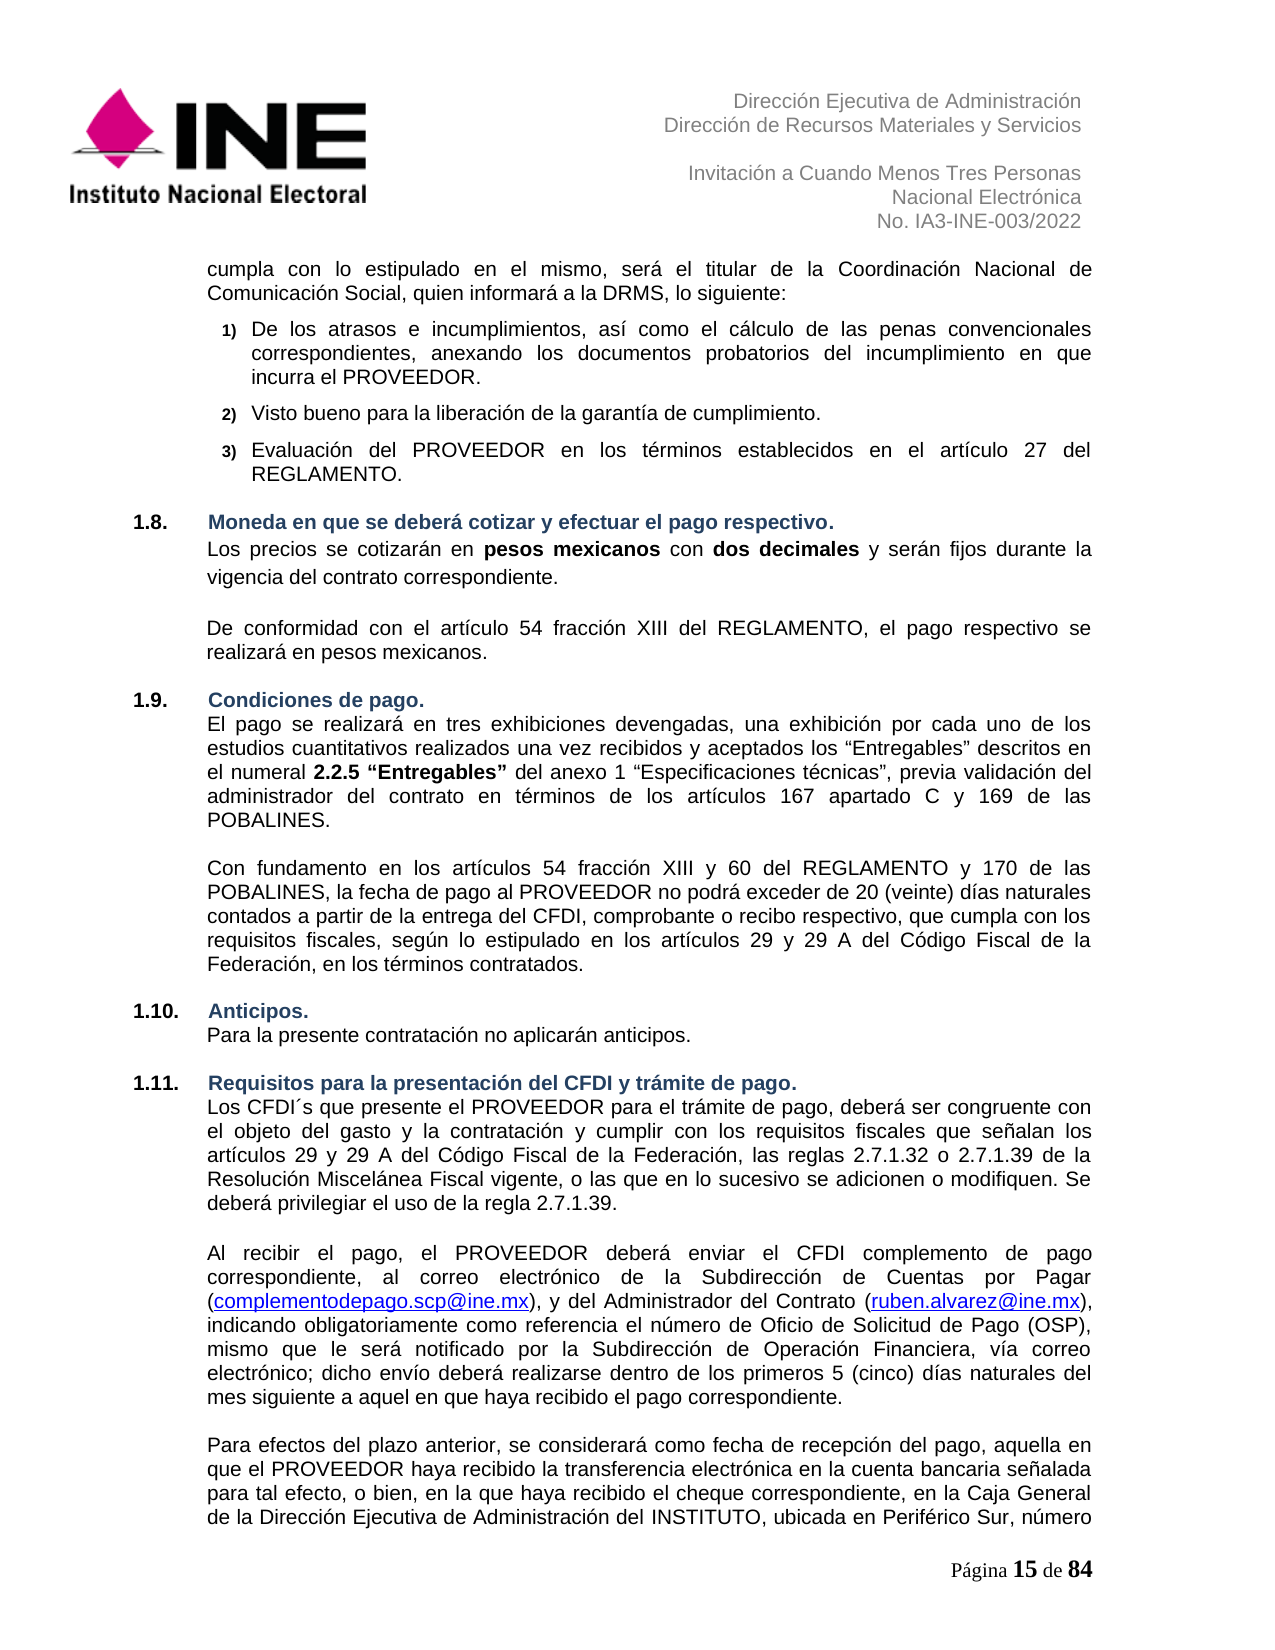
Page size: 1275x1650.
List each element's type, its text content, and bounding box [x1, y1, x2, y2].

list El pago se realizará en tres exhibiciones devengadas, una exhibición por cada uno de los estudios cuantitativos realizados una vez recibidos y aceptados los “Entregables” descritos en el numeral 2.2.5 “Entregables” del anexo 1 “Especificaciones técnicas”, previa validación del administrador del contrato en términos de los artículos 167 apartado C y 169 de las POBALINES. [207, 712, 1092, 832]
subtitle Moneda en que se deberá cotizar y efectuar el pago respectivo. [133, 509, 1092, 533]
list De los atrasos e incumplimientos, así como el cálculo de las penas convencionales correspondientes, anexando los documentos probatorios del incumplimiento en que incurra el PROVEEDOR. [222, 317, 1092, 389]
subtitle Requisitos para la presentación del CFDI y trámite de pago. [133, 1071, 1092, 1095]
text Con fundamento en los artículos 54 fracción XIII y 60 del REGLAMENTO y 170 de las POBALINES, la fecha de pago al PROVEEDOR no podrá exceder de 20 (veinte) días naturales contados a partir de la entrega del CFDI, comprobante o recibo respectivo, que cumpla con los requisitos fiscales, según lo estipulado en los artículos 29 y 29 A del Código Fiscal de la Federación, en los términos contratados. [207, 856, 1092, 975]
list Evaluación del PROVEEDOR en los términos establecidos en el artículo 27 del REGLAMENTO. [222, 438, 1092, 486]
text Al recibir el pago, el PROVEEDOR deberá enviar el CFDI complemento de pago correspondiente, al correo electrónico de la Subdirección de Cuentas por Pagar (complementodepago.scp@ine.mx), y del Administrador del Contrato (ruben.alvarez@ine.mx), indicando obligatoriamente como referencia el número de Oficio de Solicitud de Pago (OSP), mismo que le será notificado por la Subdirección de Operación Financiera, vía correo electrónico; dicho envío deberá realizarse dentro de los primeros 5 (cinco) días naturales del mes siguiente a aquel en que haya recibido el pago correspondiente. [207, 1241, 1092, 1409]
text Los CFDI´s que presente el PROVEEDOR para el trámite de pago, deberá ser congruente con el objeto del gasto y la contratación y cumplir con los requisitos fiscales que señalan los artículos 29 y 29 A del Código Fiscal de la Federación, las reglas 2.7.1.32 o 2.7.1.39 de la Resolución Miscelánea Fiscal vigente, o las que en lo sucesivo se adicionen o modifiquen. Se deberá privilegiar el uso de la regla 2.7.1.39. [207, 1095, 1092, 1215]
text Para la presente contratación no aplicarán anticipos. [207, 1023, 1092, 1047]
subtitle Anticipos. [133, 999, 1092, 1023]
text De conformidad con el artículo 54 fracción XIII del REGLAMENTO, el pago respectivo se realizará en pesos mexicanos. [206, 616, 1092, 664]
subtitle Condiciones de pago. [133, 688, 1092, 712]
picture [70, 88, 366, 203]
list Visto bueno para la liberación de la garantía de cumplimiento. [222, 401, 1092, 425]
text Los precios se cotizarán en pesos mexicanos con dos decimales y serán fijos durante la vigencia del contrato correspondiente. [207, 537, 1092, 588]
